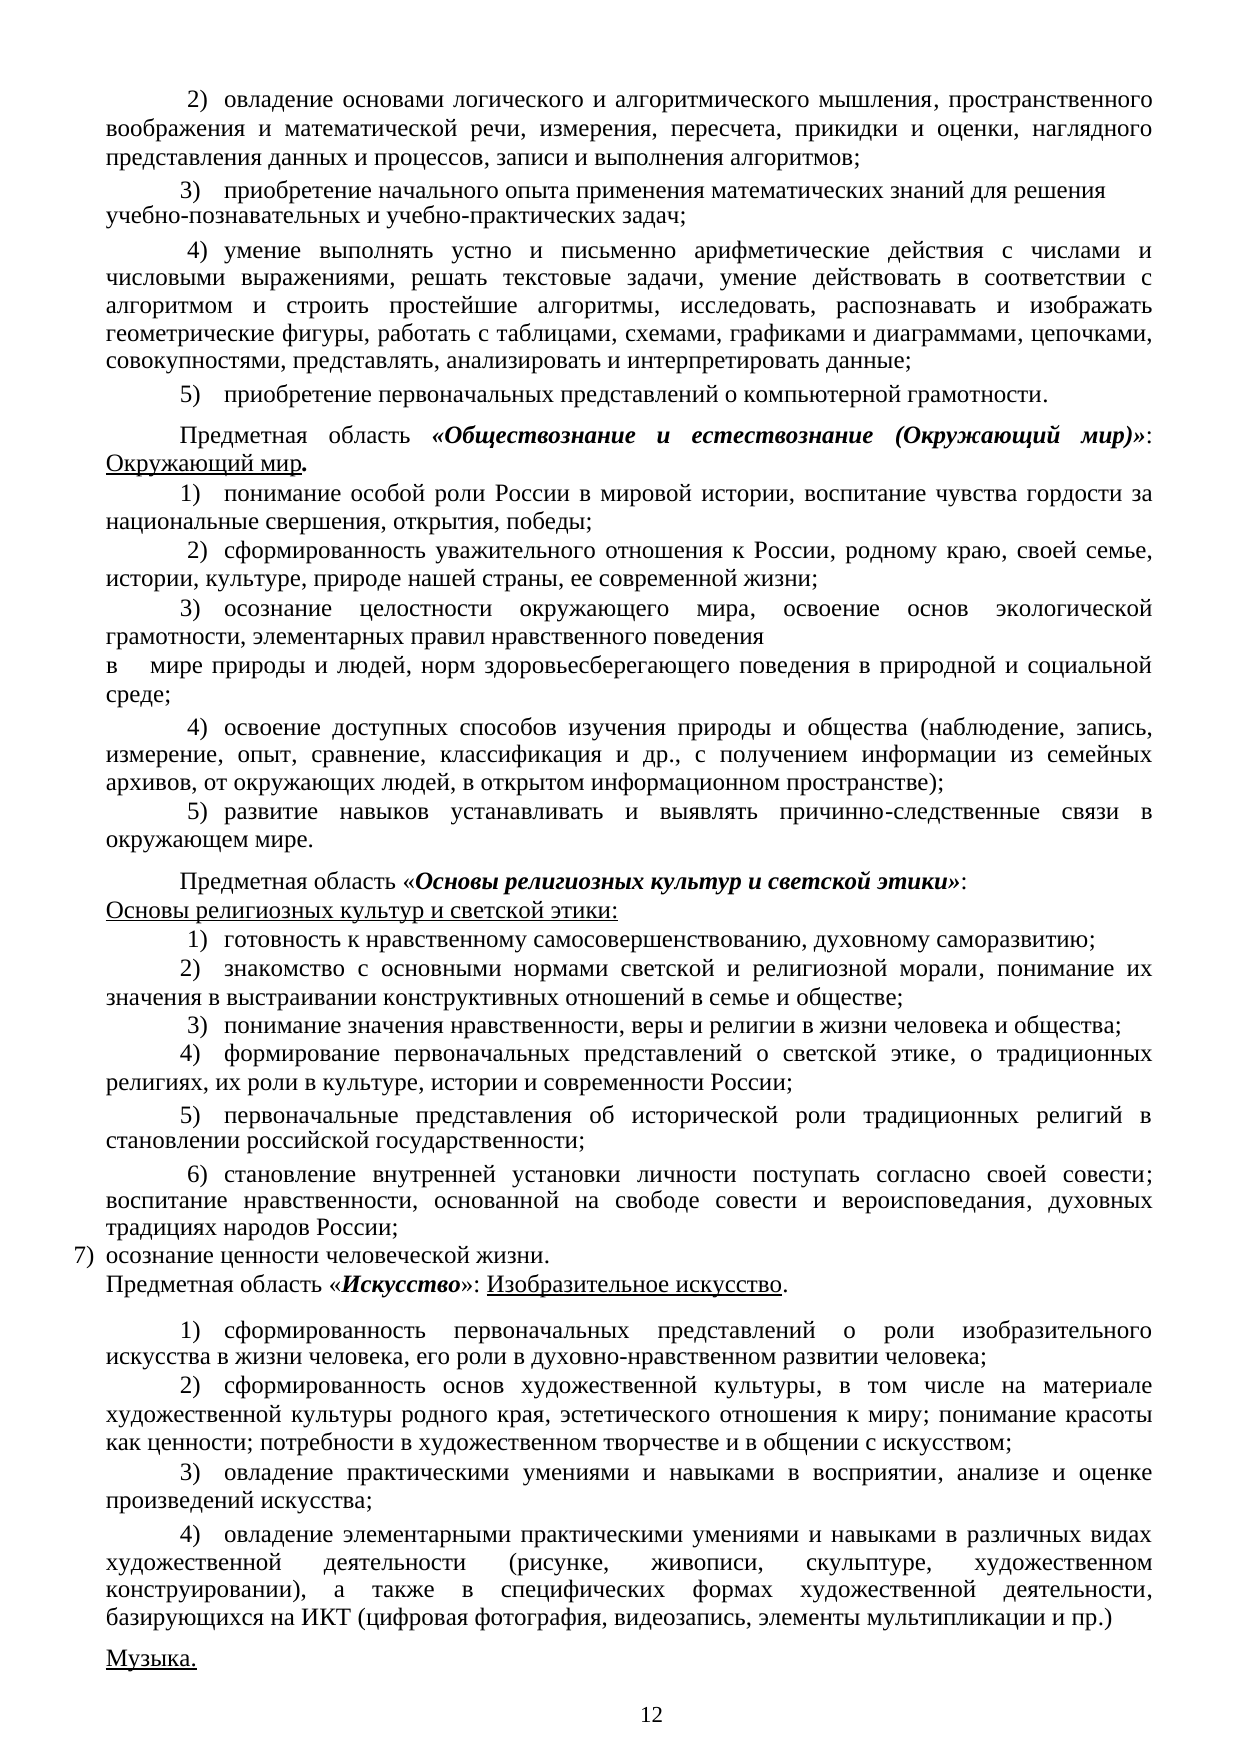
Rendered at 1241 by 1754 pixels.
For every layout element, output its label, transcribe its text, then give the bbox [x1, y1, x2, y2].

list понимание значения нравственности, веры и религии в жизни человека и общества; [106, 1011, 1153, 1039]
text Основы религиозных культур и светской этики: [106, 895, 1153, 923]
list сформированность первоначальных представлений о роли изобразительного искусства в жизни человека, его роли в духовно-нравственном развитии человека; [106, 1317, 1153, 1370]
list овладение практическими умениями и навыками в восприятии, анализе и оценке произведений искусства; [106, 1457, 1153, 1514]
list приобретение первоначальных представлений о компьютерной грамотности. [106, 382, 1153, 407]
list осознание ценности человеческой жизни. [73, 1241, 1153, 1269]
list приобретение начального опыта применения математических знаний для решения учебно-познавательных и учебно-практических задач; [106, 178, 1153, 229]
list сформированность уважительного отношения к России, родному краю, своей семье, истории, культуре, природе нашей страны, ее современной жизни; [106, 536, 1153, 592]
list готовность к нравственному самосовершенствованию, духовному саморазвитию; [106, 924, 1153, 953]
list знакомство с основными нормами светской и религиозной морали, понимание их значения в выстраивании конструктивных отношений в семье и обществе; [106, 954, 1153, 1010]
list развитие навыков устанавливать и выявлять причинно-следственные связи в окружающем мире. [106, 797, 1153, 853]
list формирование первоначальных представлений о светской этике, о традиционных религиях, их роли в культуре, истории и современности России; [106, 1039, 1153, 1096]
text Музыка. [106, 1643, 1153, 1672]
list овладение основами логического и алгоритмического мышления, пространственного воображения и математической речи, измерения, пересчета, прикидки и оценки, наглядного представления данных и процессов, записи и выполнения алгоритмов; [106, 85, 1153, 171]
list первоначальные представления об исторической роли традиционных религий в становлении российской государственности; [106, 1103, 1153, 1154]
list мире природы и людей, норм здоровьесберегающего поведения в природной и социальной среде; [106, 651, 1153, 707]
list умение выполнять устно и письменно арифметические действия с числами и числовыми выражениями, решать текстовые задачи, умение действовать в соответствии с алгоритмом и строить простейшие алгоритмы, исследовать, распознавать и изображать геометрические фигуры, работать с таблицами, схемами, графиками и диаграммами, цепочками, совокупностями, представлять, анализировать и интерпретировать данные; [106, 236, 1153, 374]
list понимание особой роли России в мировой истории, воспитание чувства гордости за национальные свершения, открытия, победы; [106, 479, 1153, 535]
list осознание целостности окружающего мира, освоение основ экологической грамотности, элементарных правил нравственного поведения [106, 593, 1153, 650]
list освоение доступных способов изучения природы и общества (наблюдение, запись, измерение, опыт, сравнение, классификация и др., с получением информации из семейных архивов, от окружающих людей, в открытом информационном пространстве); [106, 714, 1153, 795]
list становление внутренней установки личности поступать согласно своей совести; воспитание нравственности, основанной на свободе совести и вероисповедания, духовных традициях народов России; [106, 1161, 1153, 1240]
text Предметная область «Основы религиозных культур и светской этики»: [106, 867, 1153, 895]
list сформированность основ художественной культуры, в том числе на материале художественной культуры родного края, эстетического отношения к миру; понимание красоты как ценности; потребности в художественном творчестве и в общении с искусством; [106, 1371, 1153, 1456]
text Предметная область «Искусство»: Изобразительное искусство. [106, 1269, 1153, 1298]
list овладение элементарными практическими умениями и навыками в различных видах художественной деятельности (рисунке, живописи, скульптуре, художественном конструировании), а также в специфических формах художественной деятельности, базирующихся на ИКТ (цифровая фотография, видеозапись, элементы мультипликации и пр.) [106, 1521, 1153, 1631]
text Предметная область «Обществознание и естествознание (Окружающий мир)»: Окружающий мир. [106, 420, 1153, 477]
